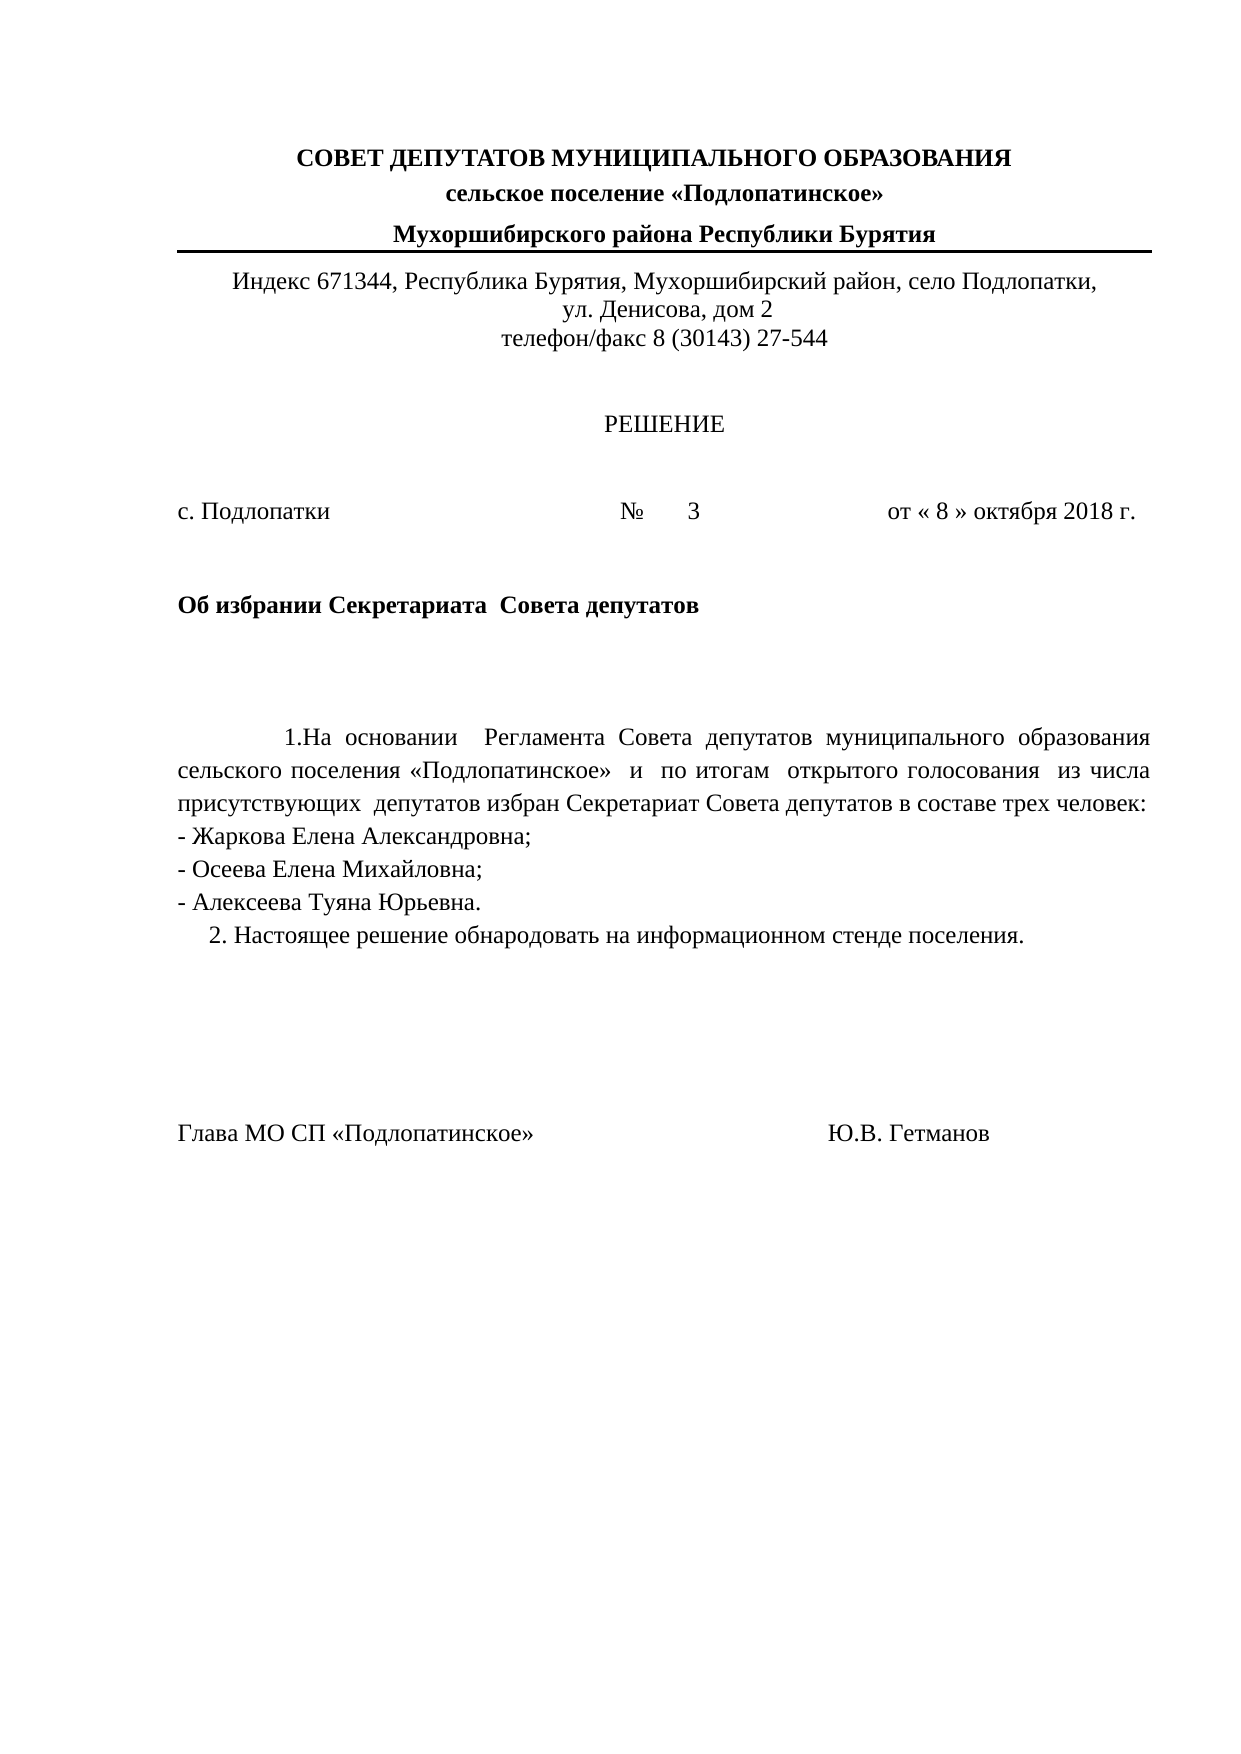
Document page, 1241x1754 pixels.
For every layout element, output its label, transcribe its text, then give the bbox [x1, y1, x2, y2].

text - Алексеева Туяна Юрьевна. [177, 887, 1152, 916]
text Об избрании Секретариата Совета депутатов [177, 590, 1152, 618]
text Мухоршибирского района Республики Бурятия [177, 219, 1152, 250]
text 2. Настоящее решение обнародовать на информационном стенде поселения. [177, 920, 1152, 949]
text - Осеева Елена Михайловна; [177, 854, 1152, 883]
text РЕШЕНИЕ [177, 409, 1152, 438]
text с. Подлопатки № 3 от « 8 » октября 2018 г. [177, 496, 1152, 524]
text Индекс 671344, Республика Бурятия, Мухоршибирский район, село Подлопатки, [177, 266, 1152, 294]
text ул. Денисова, дом 2 [177, 294, 1152, 323]
text Глава МО СП «Подлопатинское» Ю.В. Гетманов [177, 1118, 1152, 1147]
subtitle СОВЕТ ДЕПУТАТОВ МУНИЦИПАЛЬНОГО ОБРАЗОВАНИЯ [177, 143, 1152, 172]
text телефон/факс 8 (30143) 27-544 [177, 323, 1152, 352]
text сельское поселение «Подлопатинское» [177, 178, 1152, 207]
text - Жаркова Елена Александровна; [177, 821, 1152, 850]
text 1.На основании Регламента Совета депутатов муниципального образования сельского поселения «Подлопатинское» и по итогам открытого голосования из числа присутствующих депутатов избран Секретариат Совета депутатов в составе трех человек: [177, 722, 1152, 817]
